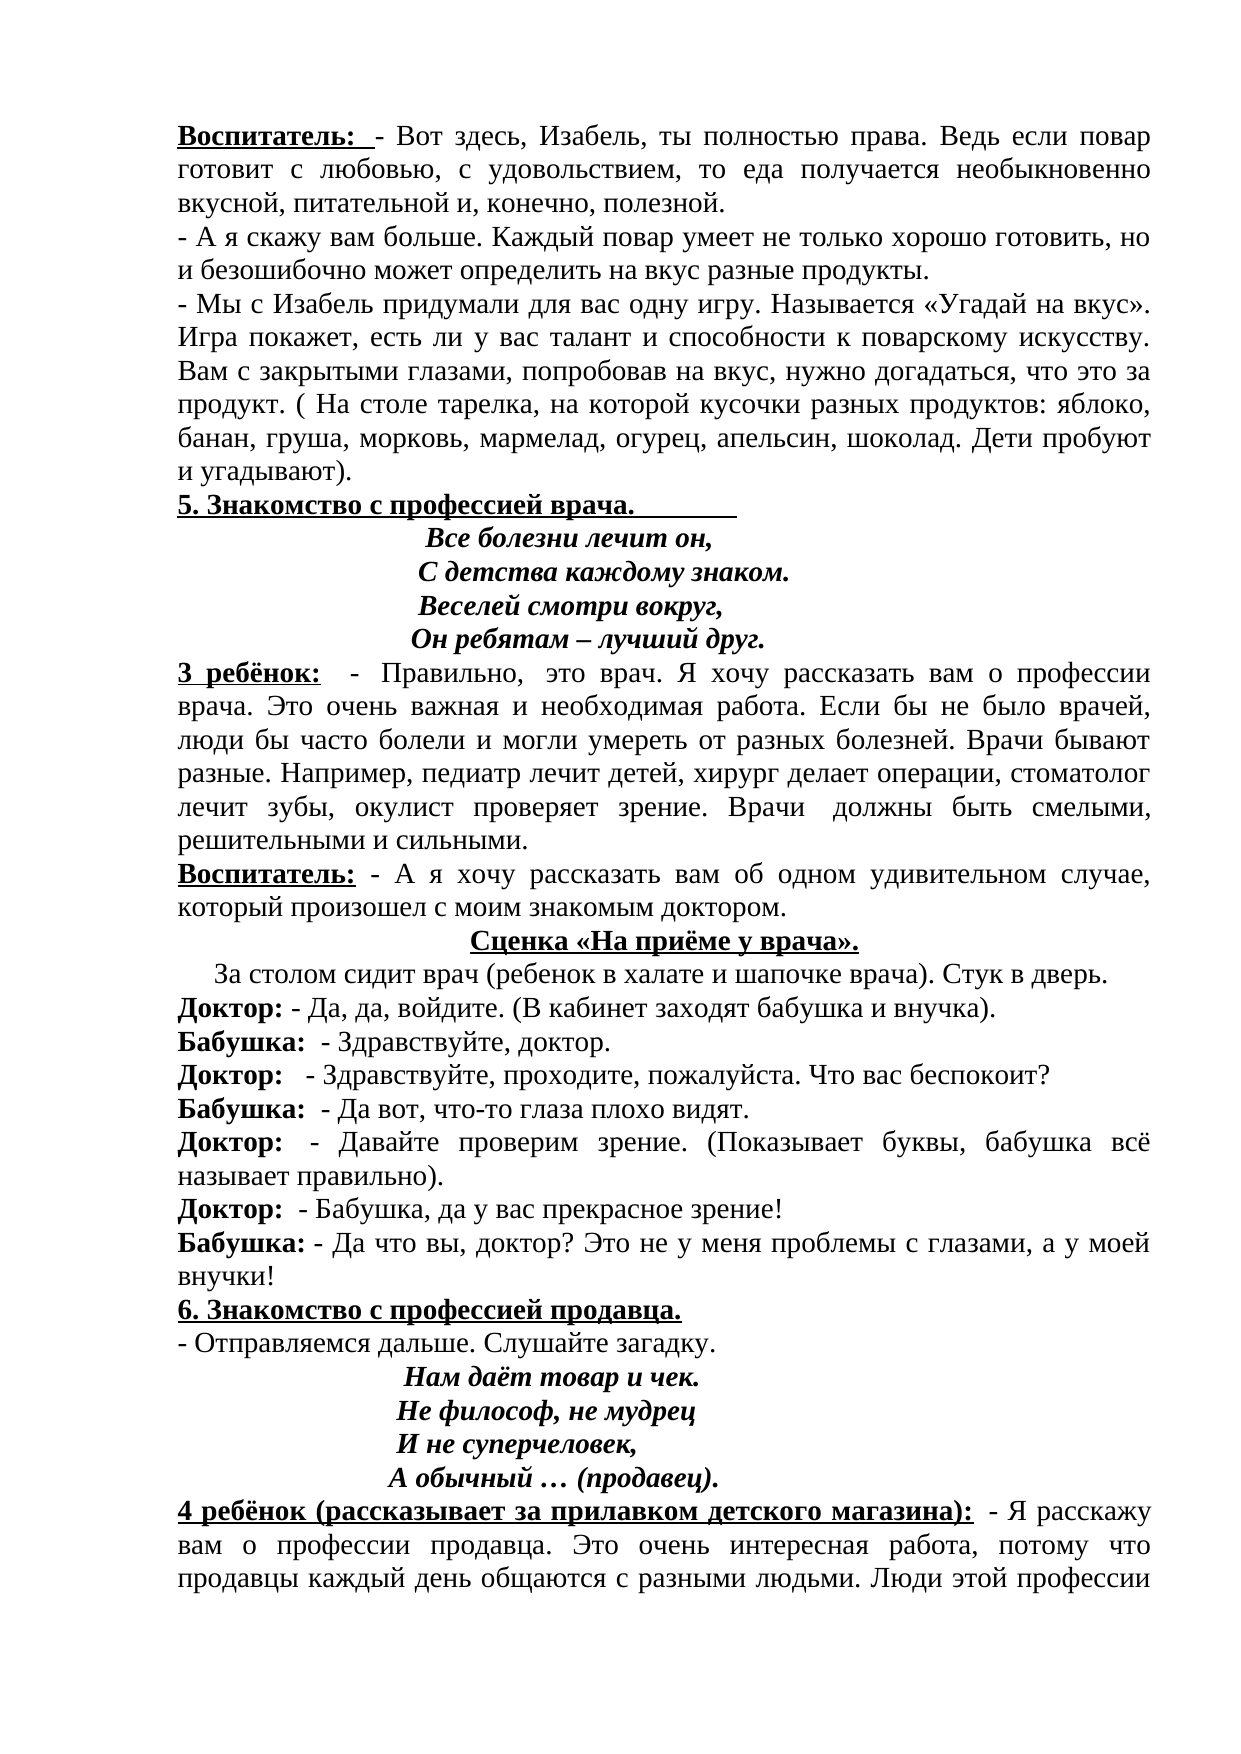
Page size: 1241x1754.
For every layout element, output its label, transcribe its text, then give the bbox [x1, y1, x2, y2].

text Бабушка: - Здравствуйте, доктор. [177, 1024, 1152, 1057]
text И не суперчеловек, [177, 1426, 1152, 1460]
text За столом сидит врач (ребенок в халате и шапочке врача). Стук в дверь. [177, 957, 1152, 990]
text Все болезни лечит он, [177, 521, 1152, 554]
text Доктор: - Бабушка, да у вас прекрасное зрение! [177, 1191, 1152, 1225]
text - Мы с Изабель придумали для вас одну игру. Называется «Угадай на вкус». Игра покажет, есть ли у вас талант и способности к поварскому искусству. Вам с закрытыми глазами, попробовав на вкус, нужно догадаться, что это за продукт. ( На столе тарелка, на которой кусочки разных продуктов: яблоко, банан, груша, морковь, мармелад, огурец, апельсин, шоколад. Дети пробуют и угадывают). [177, 286, 1152, 487]
text Не философ, не мудрец [177, 1393, 1152, 1426]
text Веселей смотри вокруг, [177, 588, 1152, 621]
text - Отправляемся дальше. Слушайте загадку. [177, 1326, 1152, 1359]
text Воспитатель: - А я хочу рассказать вам об одном удивительном случае, который произошел с моим знакомым доктором. [177, 856, 1152, 923]
text 5. Знакомство с профессией врача. [177, 487, 1152, 521]
text Бабушка: - Да что вы, доктор? Это не у меня проблемы с глазами, а у моей внучки! [177, 1225, 1152, 1292]
text 3 ребёнок: - Правильно, это врач. Я хочу рассказать вам о профессии врача. Это очень важная и необходимая работа. Если бы не было врачей, люди бы часто болели и могли умереть от разных болезней. Врачи бывают разные. Например, педиатр лечит детей, хирург делает операции, стоматолог лечит зубы, окулист проверяет зрение. Врачи должны быть смелыми, решительными и сильными. [177, 655, 1152, 856]
text Воспитатель: - Вот здесь, Изабель, ты полностью права. Ведь если повар готовит с любовью, с удовольствием, то еда получается необыкновенно вкусной, питательной и, конечно, полезной. [177, 118, 1152, 219]
text Доктор: - Да, да, войдите. (В кабинет заходят бабушка и внучка). [177, 990, 1152, 1024]
text А обычный … (продавец). [177, 1460, 1152, 1493]
text Сценка «На приёме у врача». [177, 923, 1152, 957]
text Доктор: - Здравствуйте, проходите, пожалуйста. Что вас беспокоит? [177, 1057, 1152, 1091]
text Бабушка: - Да вот, что-то глаза плохо видят. [177, 1091, 1152, 1124]
text - А я скажу вам больше. Каждый повар умеет не только хорошо готовить, но и безошибочно может определить на вкус разные продукты. [177, 219, 1152, 286]
text Нам даёт товар и чек. [177, 1359, 1152, 1393]
text 6. Знакомство с профессией продавца. [177, 1292, 1152, 1326]
text С детства каждому знаком. [177, 554, 1152, 588]
text Доктор: - Давайте проверим зрение. (Показывает буквы, бабушка всё называет правильно). [177, 1124, 1152, 1191]
text Он ребятам – лучший друг. [177, 621, 1152, 655]
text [177, 1493, 1152, 1594]
